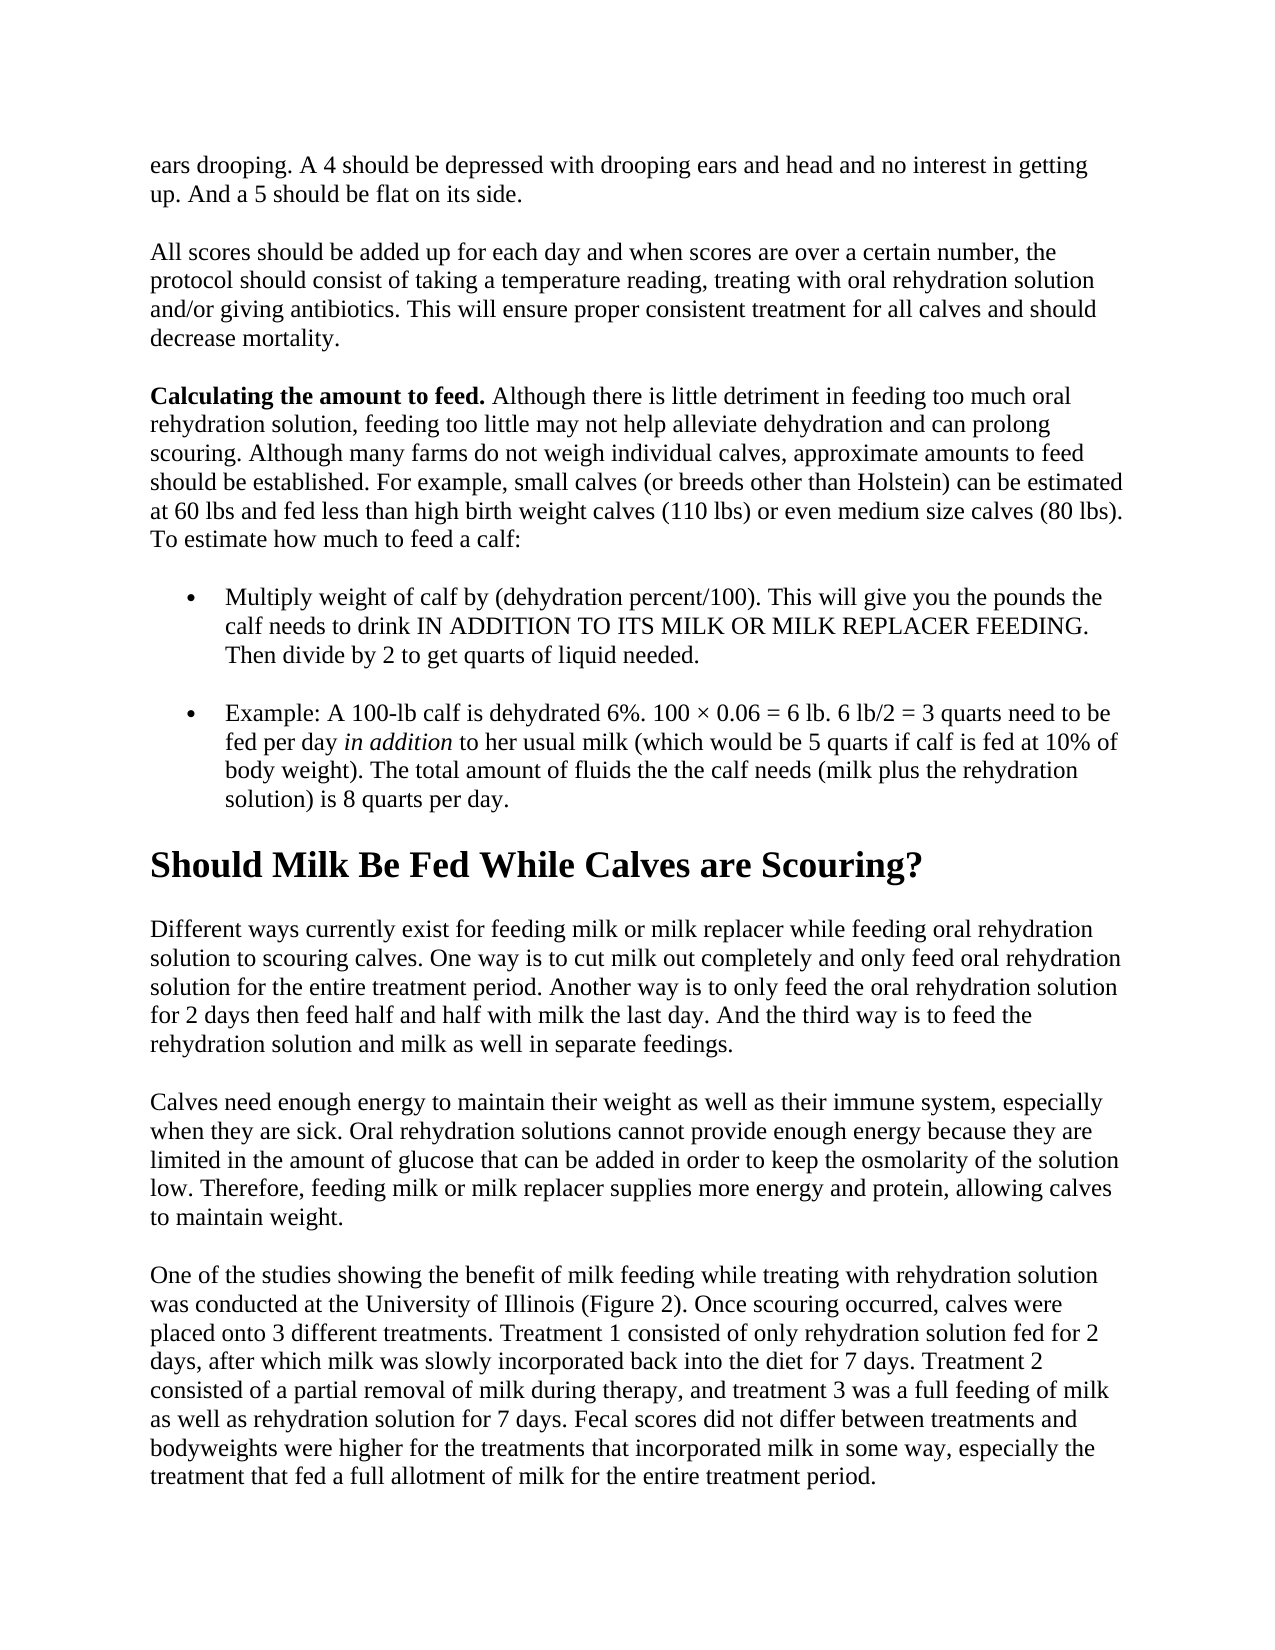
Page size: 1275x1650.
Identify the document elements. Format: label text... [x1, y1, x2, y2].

list Example: A 100-lb calf is dehydrated 6%. 100 × 0.06 = 6 lb. 6 lb/2 = 3 quarts need to be fed per day in addition to her usual milk (which would be 5 quarts if calf is fed at 10% of body weight). The total amount of fluids the the calf needs (milk plus the rehydration solution) is 8 quarts per day. [187, 698, 1125, 813]
list Multiply weight of calf by (dehydration percent/100). This will give you the pounds the calf needs to drink IN ADDITION TO ITS MILK OR MILK REPLACER FEEDING. Then divide by 2 to get quarts of liquid needed. [187, 582, 1125, 669]
text Different ways currently exist for feeding milk or milk replacer while feeding oral rehydration solution to scouring calves. One way is to cut milk out completely and only feed oral rehydration solution for the entire treatment period. Another way is to only feed the oral rehydration solution for 2 days then feed half and half with milk the last day. And the third way is to feed the rehydration solution and milk as well in separate feedings. [150, 914, 1125, 1058]
text One of the studies showing the benefit of milk feeding while treating with rehydration solution was conducted at the University of Illinois (Figure 2). Once scouring occurred, calves were placed onto 3 different treatments. Treatment 1 consisted of only rehydration solution fed for 2 days, after which milk was slowly incorporated back into the diet for 7 days. Treatment 2 consisted of a partial removal of milk during therapy, and treatment 3 was a full feeding of milk as well as rehydration solution for 7 days. Fecal scores did not differ between treatments and bodyweights were higher for the treatments that incorporated milk in some way, especially the treatment that fed a full allotment of milk for the entire treatment period. [150, 1260, 1125, 1490]
text Calves need enough energy to maintain their weight as well as their immune system, especially when they are sick. Oral rehydration solutions cannot provide enough energy because they are limited in the amount of glucose that can be added in order to keep the osmolarity of the solution low. Therefore, feeding milk or milk replacer supplies more energy and protein, allowing calves to maintain weight. [150, 1087, 1125, 1231]
text Calculating the amount to feed. Although there is little detriment in feeding too much oral rehydration solution, feeding too little may not help alleviate dehydration and can prolong scouring. Although many farms do not weigh individual calves, approximate amounts to feed should be established. For example, small calves (or breeds other than Holstein) can be estimated at 60 lbs and fed less than high birth weight calves (110 lbs) or even medium size calves (80 lbs). To estimate how much to feed a calf: [150, 381, 1125, 553]
text Should Milk Be Fed While Calves are Scouring? [150, 842, 1125, 885]
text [150, 150, 1125, 207]
text All scores should be added up for each day and when scores are over a certain number, the protocol should consist of taking a temperature reading, treating with oral rehydration solution and/or giving antibiotics. This will ensure proper consistent treatment for all calves and should decrease mortality. [150, 237, 1125, 352]
